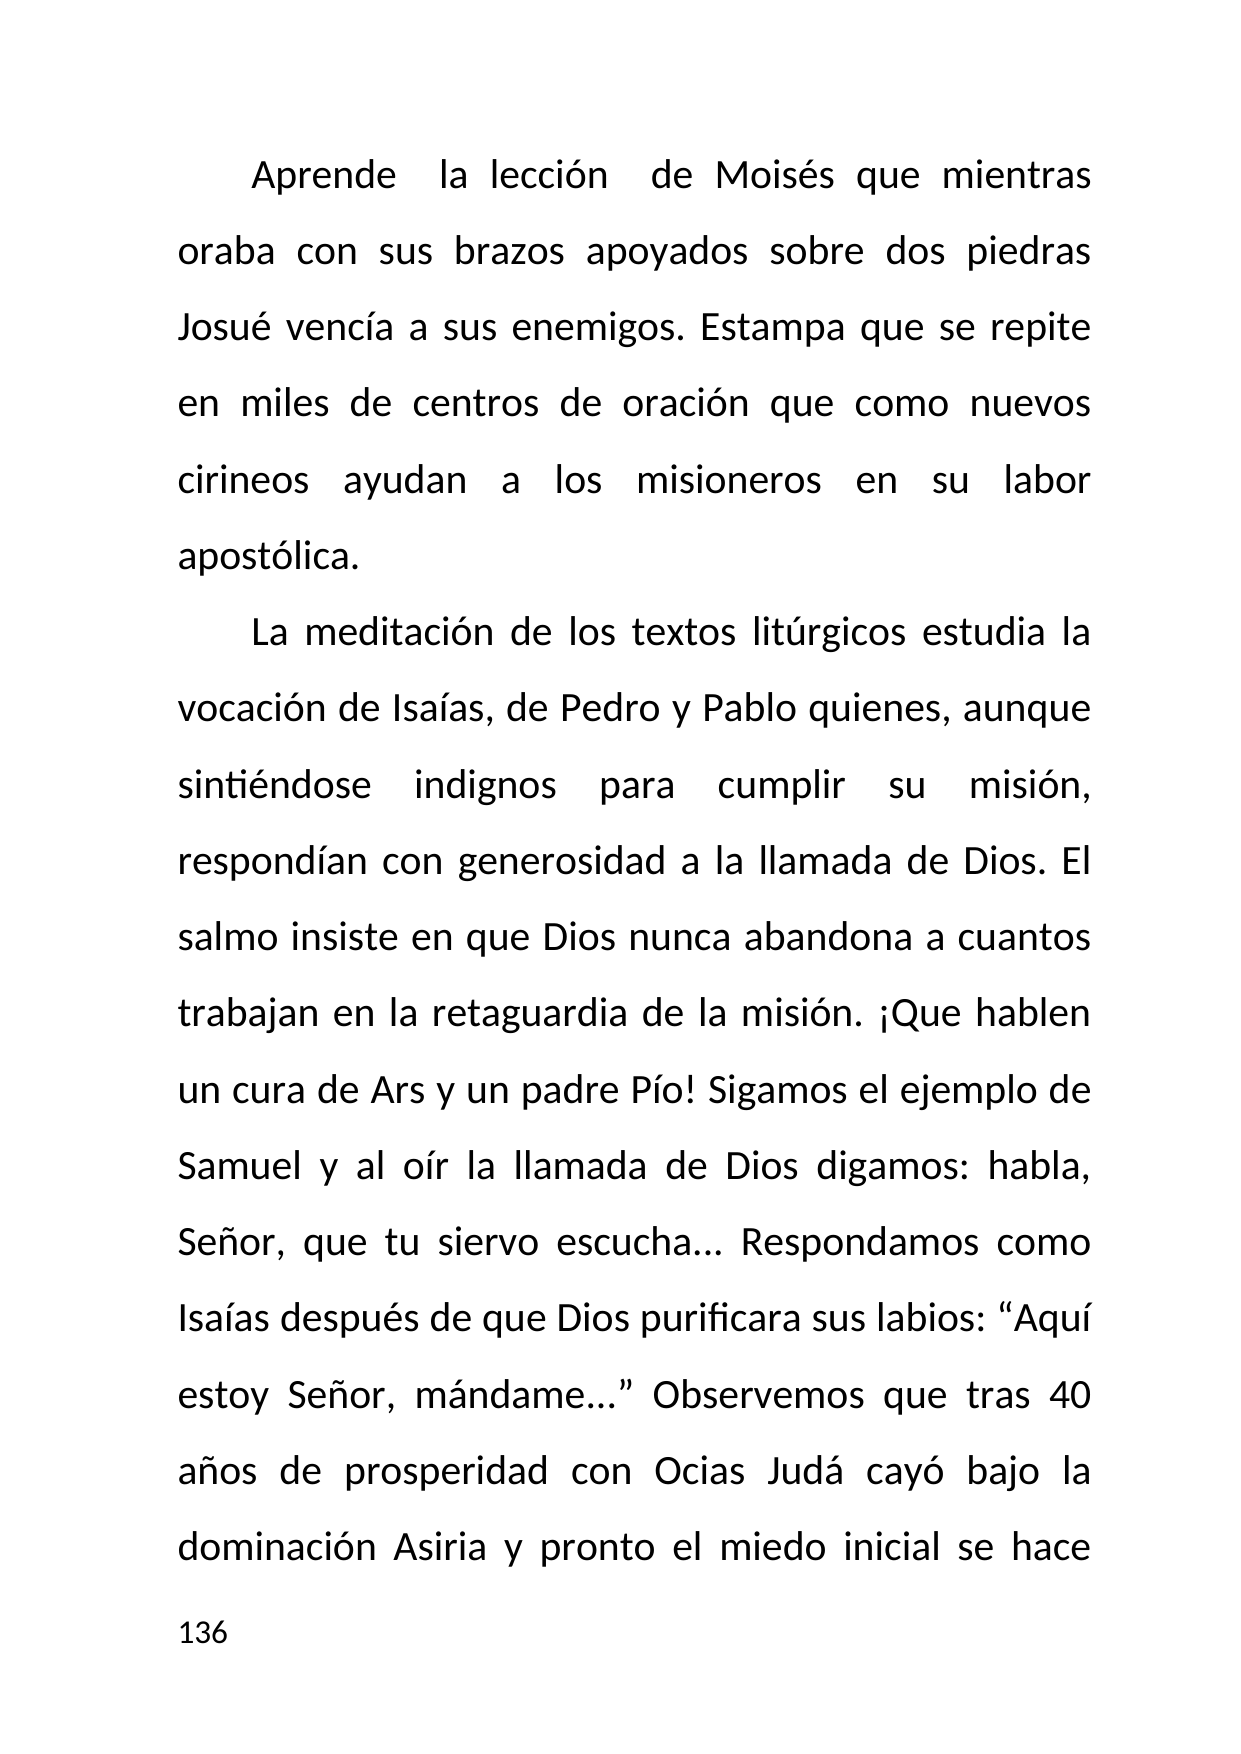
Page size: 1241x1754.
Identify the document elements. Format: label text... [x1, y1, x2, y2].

text Aprende la lección de Moisés que mientras oraba con sus brazos apoyados sobre dos piedras Josué vencía a sus enemigos. Estampa que se repite en miles de centros de oración que como nuevos cirineos ayudan a los misioneros en su labor apostólica. [177, 148, 1093, 580]
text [177, 605, 1093, 1571]
